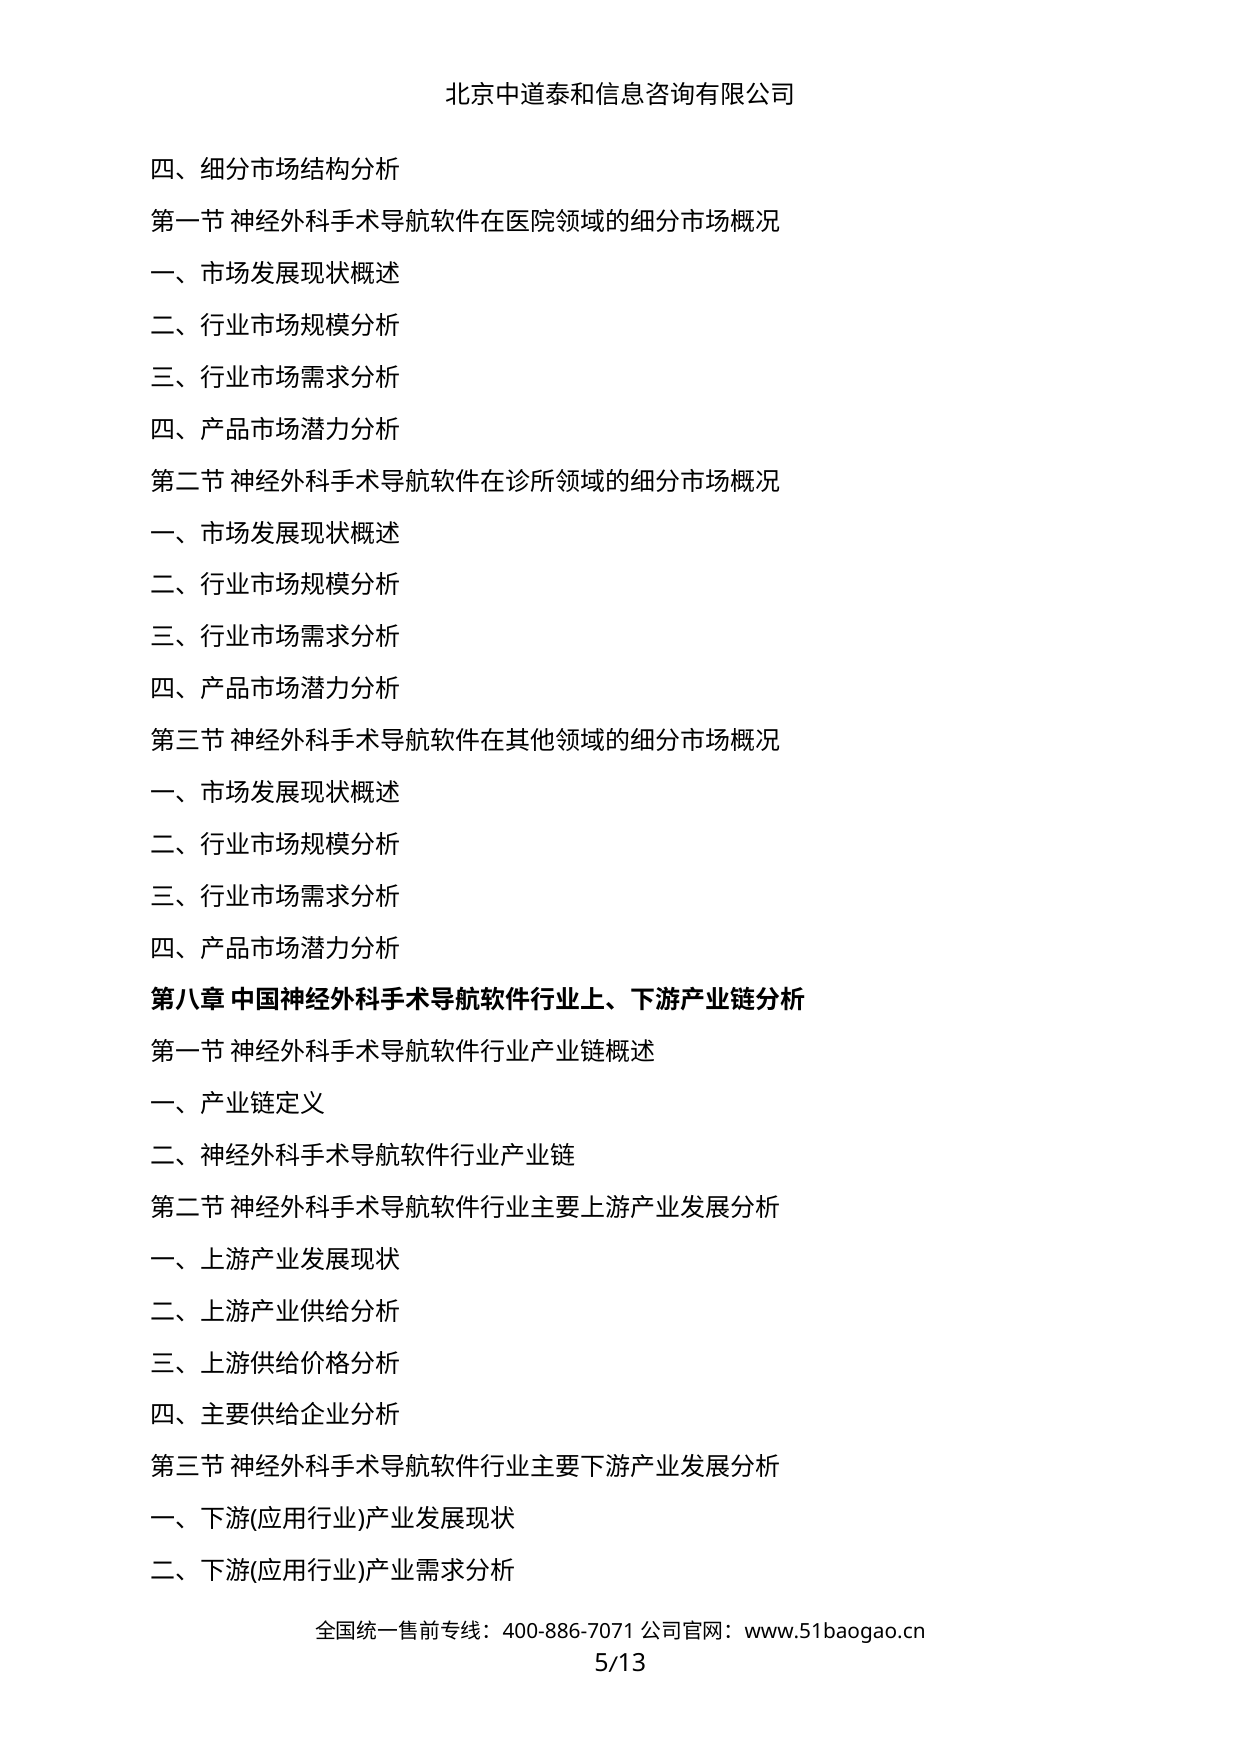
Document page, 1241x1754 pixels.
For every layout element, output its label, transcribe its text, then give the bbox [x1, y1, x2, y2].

text 三、上游供给价格分析 [150, 1343, 1090, 1379]
text 二、上游产业供给分析 [150, 1291, 1090, 1327]
text 第二节 神经外科手术导航软件行业主要上游产业发展分析 [150, 1187, 1090, 1224]
text 四、细分市场结构分析 [150, 150, 1090, 186]
text 三、行业市场需求分析 [150, 617, 1090, 653]
text 二、下游(应用行业)产业需求分析 [150, 1551, 1090, 1587]
text 第三节 神经外科手术导航软件在其他领域的细分市场概况 [150, 721, 1090, 757]
text 二、行业市场规模分析 [150, 565, 1090, 601]
text 第二节 神经外科手术导航软件在诊所领域的细分市场概况 [150, 461, 1090, 497]
text 第一节 神经外科手术导航软件在医院领域的细分市场概况 [150, 202, 1090, 238]
text 第一节 神经外科手术导航软件行业产业链概述 [150, 1032, 1090, 1068]
text 一、市场发展现状概述 [150, 513, 1090, 549]
text 三、行业市场需求分析 [150, 357, 1090, 394]
text 四、产品市场潜力分析 [150, 669, 1090, 705]
text 一、下游(应用行业)产业发展现状 [150, 1499, 1090, 1535]
text 四、产品市场潜力分析 [150, 928, 1090, 964]
text 一、上游产业发展现状 [150, 1239, 1090, 1276]
text 二、行业市场规模分析 [150, 306, 1090, 342]
text 三、行业市场需求分析 [150, 876, 1090, 912]
text 第八章 中国神经外科手术导航软件行业上、下游产业链分析 [150, 980, 1090, 1016]
text 四、产品市场潜力分析 [150, 409, 1090, 446]
text 一、市场发展现状概述 [150, 254, 1090, 290]
text 一、市场发展现状概述 [150, 772, 1090, 809]
text 四、主要供给企业分析 [150, 1395, 1090, 1431]
text 第三节 神经外科手术导航软件行业主要下游产业发展分析 [150, 1447, 1090, 1483]
text 一、产业链定义 [150, 1084, 1090, 1120]
text 二、神经外科手术导航软件行业产业链 [150, 1136, 1090, 1172]
text 二、行业市场规模分析 [150, 824, 1090, 861]
